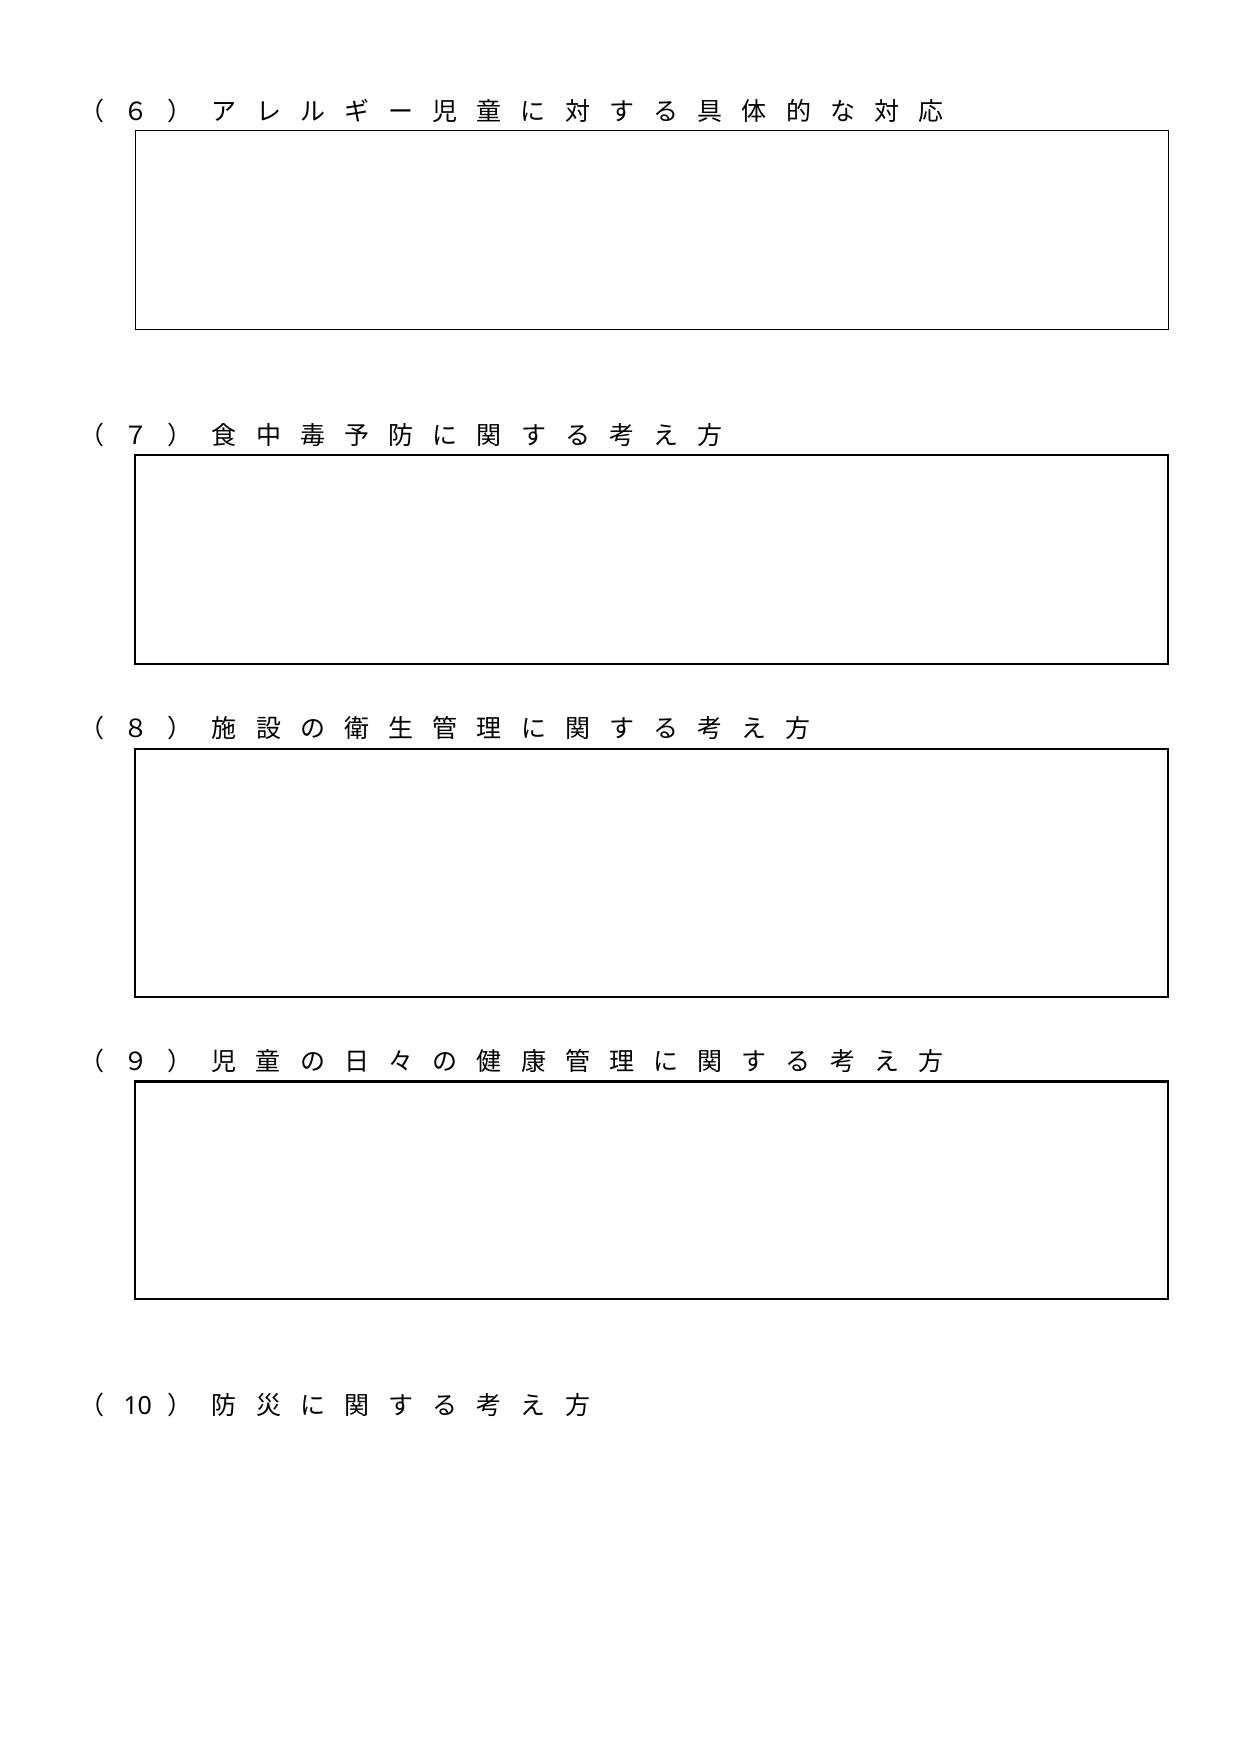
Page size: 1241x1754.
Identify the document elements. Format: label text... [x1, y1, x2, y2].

text （９）児童の日々の健康管理に関する考え方 [79, 1039, 1161, 1080]
table_header [136, 1083, 1167, 1298]
table_header [136, 750, 1167, 996]
text （10）防災に関する考え方 [79, 1383, 1161, 1424]
table_header [136, 131, 1168, 329]
text （７）食中毒予防に関する考え方 [79, 413, 1161, 454]
text （８）施設の衛生管理に関する考え方 [79, 706, 1161, 748]
table_header [136, 456, 1167, 663]
text （６）アレルギー児童に対する具体的な対応 [79, 88, 1161, 130]
